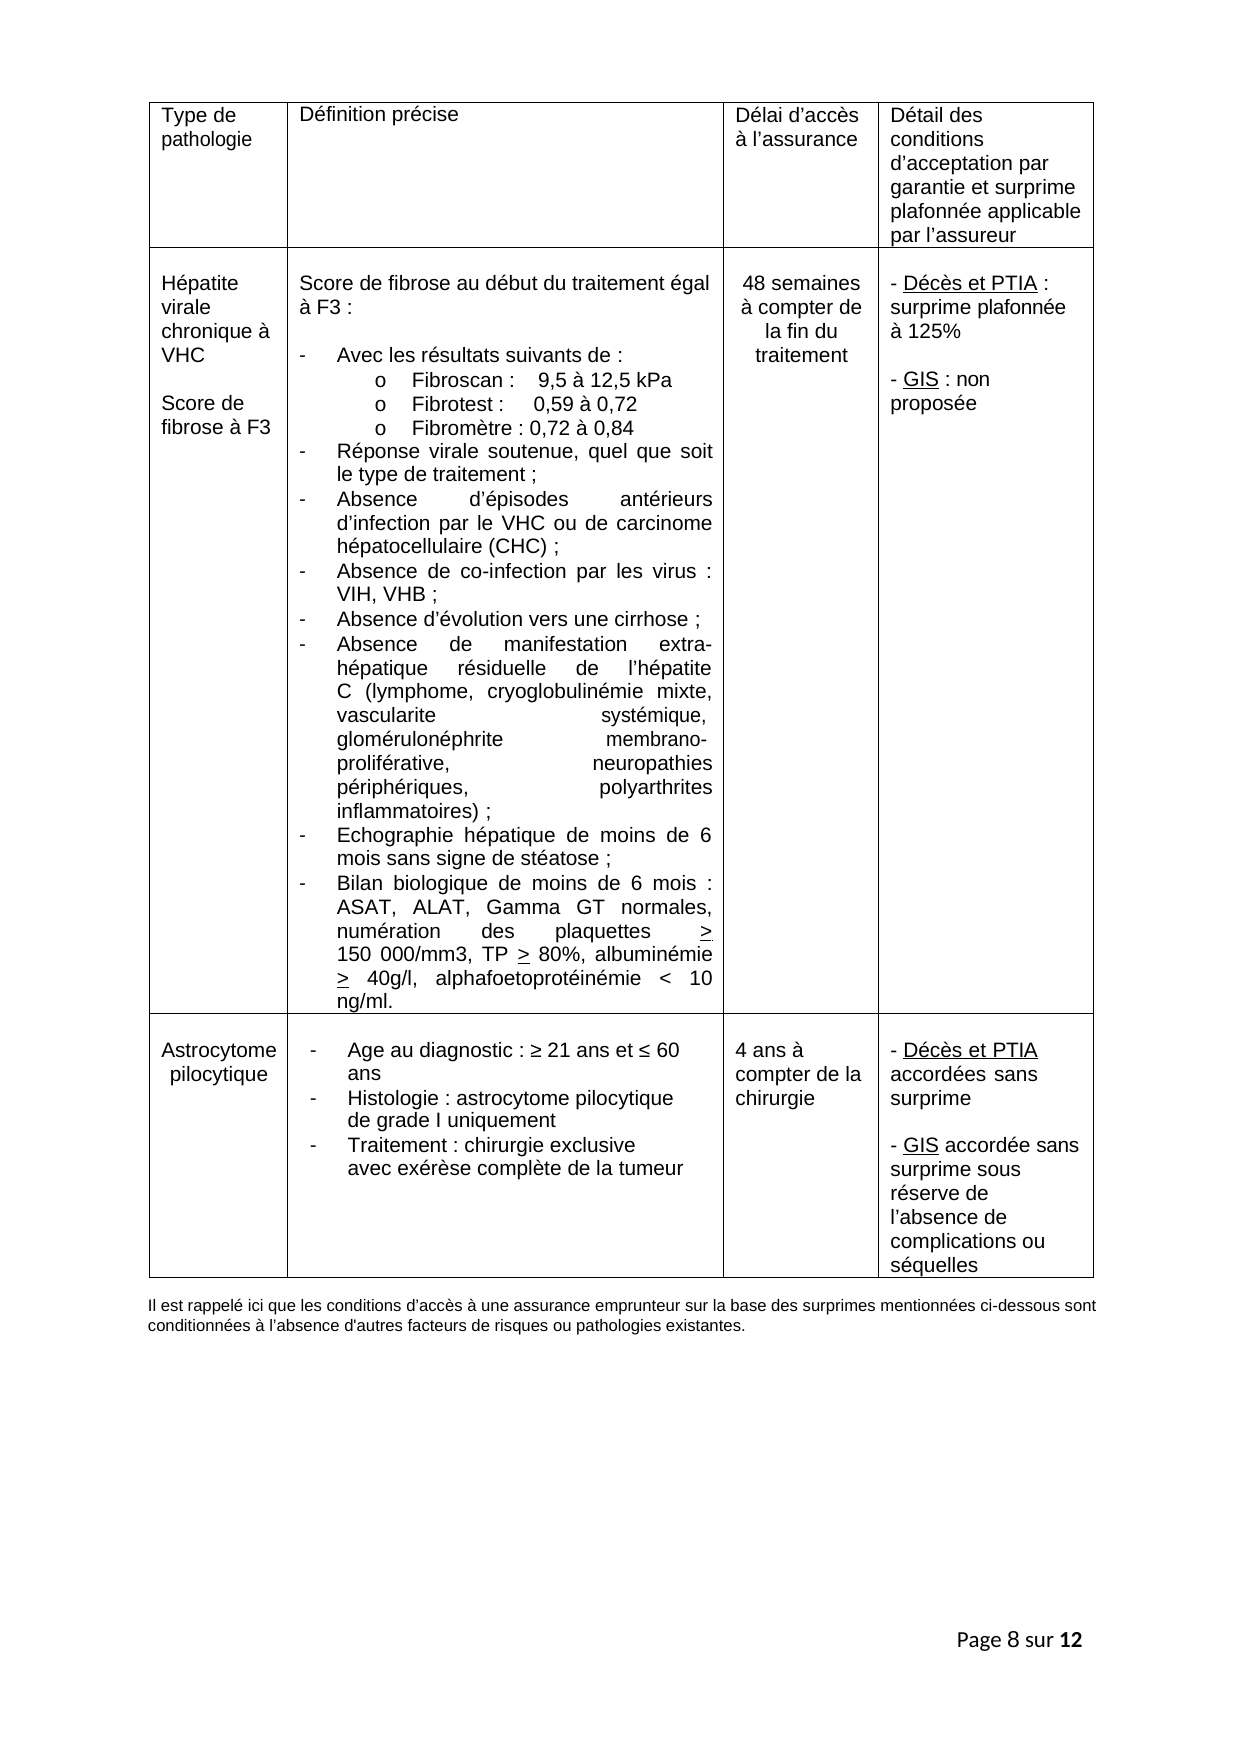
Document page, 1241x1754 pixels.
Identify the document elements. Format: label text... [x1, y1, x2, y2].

text Il est rappelé ici que les conditions d’accès à une assurance emprunteur sur la base des surprimes mentionnées ci-dessous sont conditionnées à l’absence d'autres facteurs de risques ou pathologies existantes. [148, 1296, 1100, 1334]
table_header Type de pathologie [150, 103, 287, 247]
table_header Définition précise [288, 103, 723, 247]
table_cell Age au diagnostic : ≥ 21 ans et ≤ 60 ans Histologie : astrocytome pilocytique de grade I uniquement Traitement : chirurgie exclusive avec exérèse complète de la tumeur [288, 1014, 723, 1277]
table_cell 4 ans à compter de la chirurgie [724, 1014, 878, 1277]
table_cell Astrocytome pilocytique [150, 1014, 287, 1277]
table_header Délai d’accès à l’assurance [724, 103, 878, 247]
table_cell Hépatite virale chronique à VHC Score de fibrose à F3 [150, 248, 287, 1013]
table_cell Décès et PTIA accordées sans surprime GIS accordée sans surprime sous réserve de l’absence de complications ou séquelles [879, 1014, 1093, 1277]
table_cell 48 semaines à compter de la fin du traitement [724, 248, 878, 1013]
table_cell Décès et PTIA : surprime plafonnée à 125% GIS : non proposée [879, 248, 1093, 1013]
table_header Détail des conditions d’acceptation par garantie et surprime plafonnée applicable par l’assureur [879, 103, 1093, 247]
table_cell Score de fibrose au début du traitement égal à F3 : Avec les résultats suivants de : Fibroscan : 9,5 à 12,5 kPa Fibrotest : 0,59 à 0,72 Fibromètre : 0,72 à 0,84 Réponse virale soutenue, quel que soit le type de traitement ; Absence d’épisodes antérieurs d’infection par le VHC ou de carcinome hépatocellulaire (CHC) ; Absence de co-infection par les virus : VIH, VHB ; Absence d’évolution vers une cirrhose ; Absence de manifestation extra- hépatique résiduelle de l’hépatite C (lymphome, cryoglobulinémie mixte, vascularite systémique, glomérulonéphrite membrano- proliférative, neuropathies périphériques, polyarthrites inflammatoires) ; Echographie hépatique de moins de 6 mois sans signe de stéatose ; Bilan biologique de moins de 6 mois : ASAT, ALAT, Gamma GT normales, numération des plaquettes > 150 000/mm3, TP > 80%, albuminémie > 40g/l, alphafoetoprotéinémie < 10 ng/ml. [288, 248, 723, 1013]
